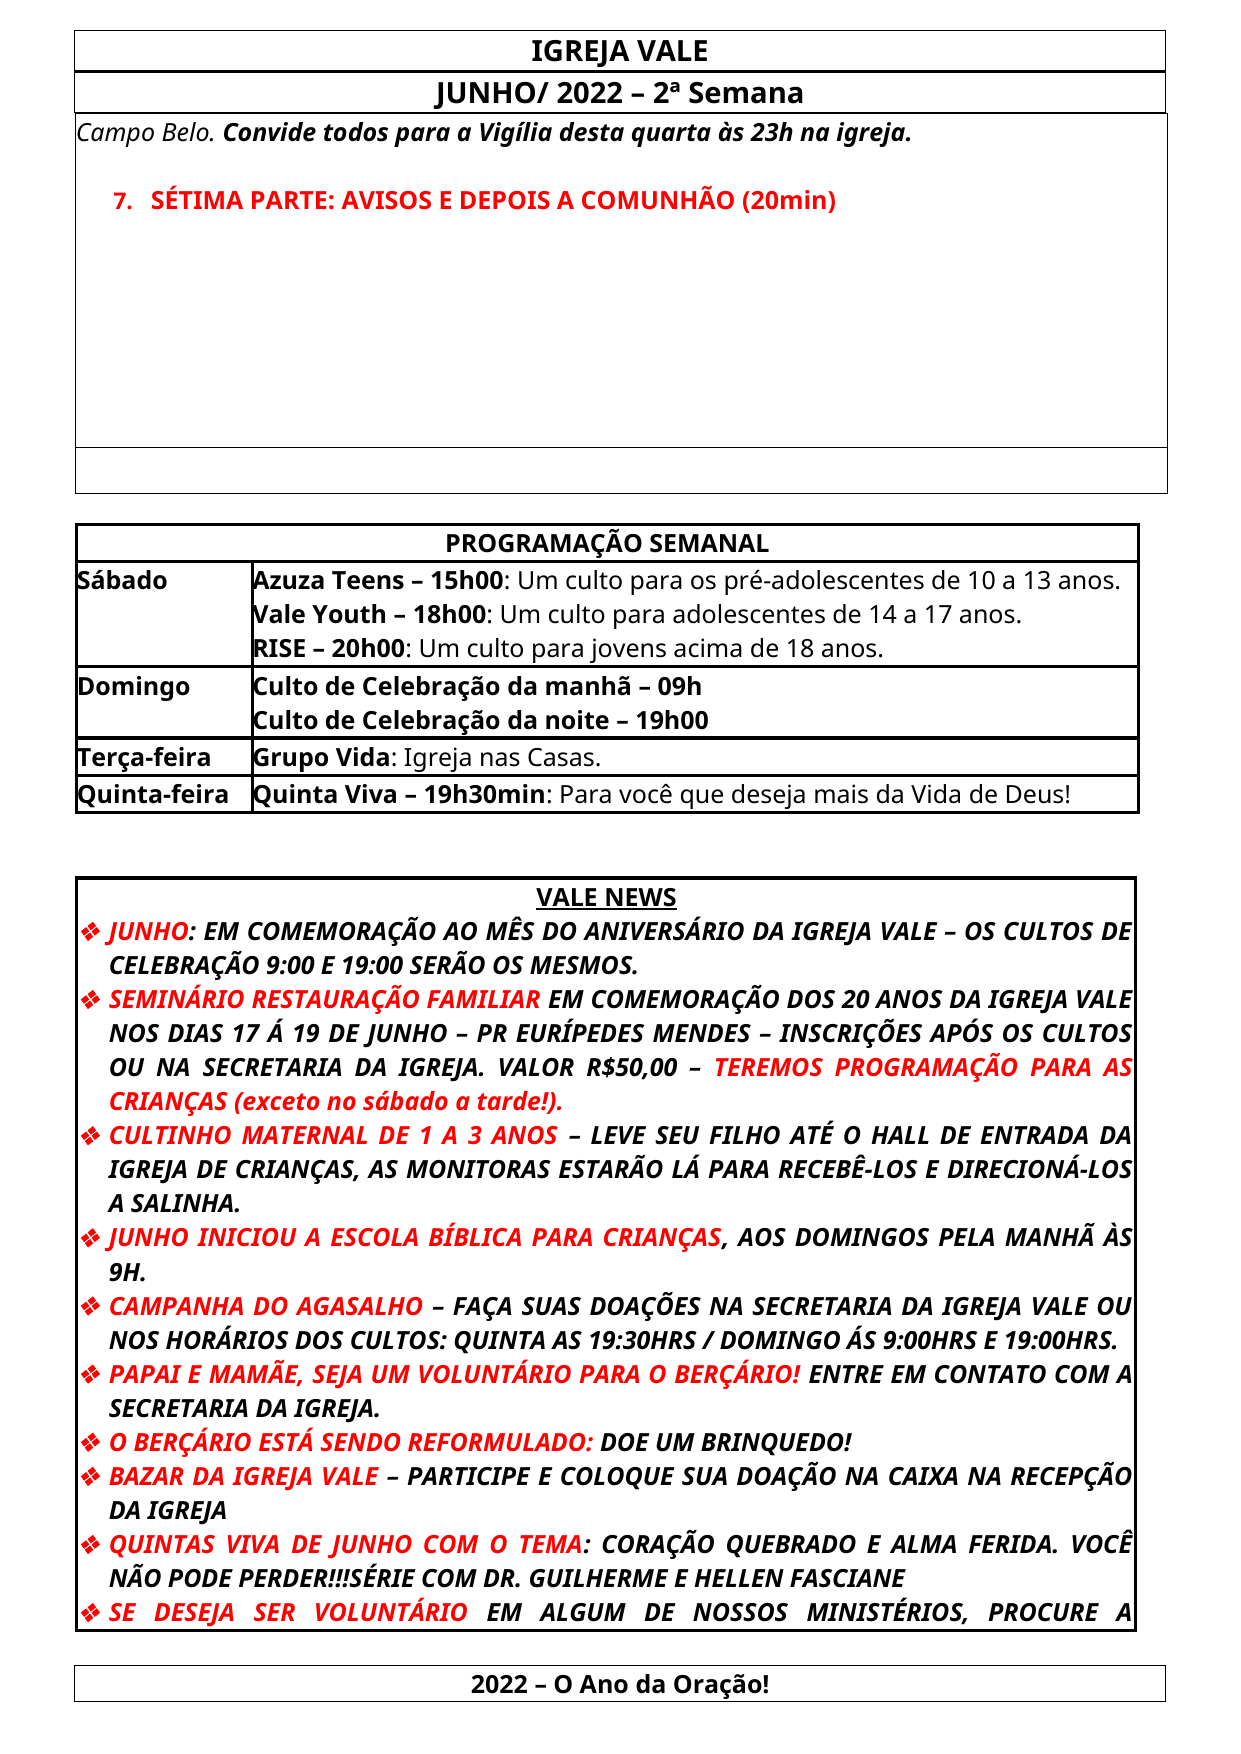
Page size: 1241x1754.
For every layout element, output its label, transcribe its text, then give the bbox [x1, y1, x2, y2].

table_cell Grupo Vida: Igreja nas Casas. [254, 740, 1137, 773]
table_cell [76, 448, 1167, 493]
table_cell Terça-feira [78, 740, 251, 773]
table_cell Azuza Teens – 15h00: Um culto para os pré-adolescentes de 10 a 13 anos. Vale Youth – 18h00: Um culto para adolescentes de 14 a 17 anos. RISE – 20h00: Um culto para jovens acima de 18 anos. [254, 563, 1137, 665]
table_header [78, 880, 1134, 1629]
table_cell Quinta-feira [78, 777, 251, 811]
table_cell Quinta Viva – 19h30min: Para você que deseja mais da Vida de Deus! [254, 777, 1137, 811]
table_cell Culto de Celebração da manhã – 09h Culto de Celebração da noite – 19h00 [254, 668, 1137, 736]
table_cell Domingo [78, 668, 251, 736]
table_cell Sábado [78, 563, 251, 665]
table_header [76, 114, 1167, 447]
table_header PROGRAMAÇÃO SEMANAL [78, 526, 1137, 560]
